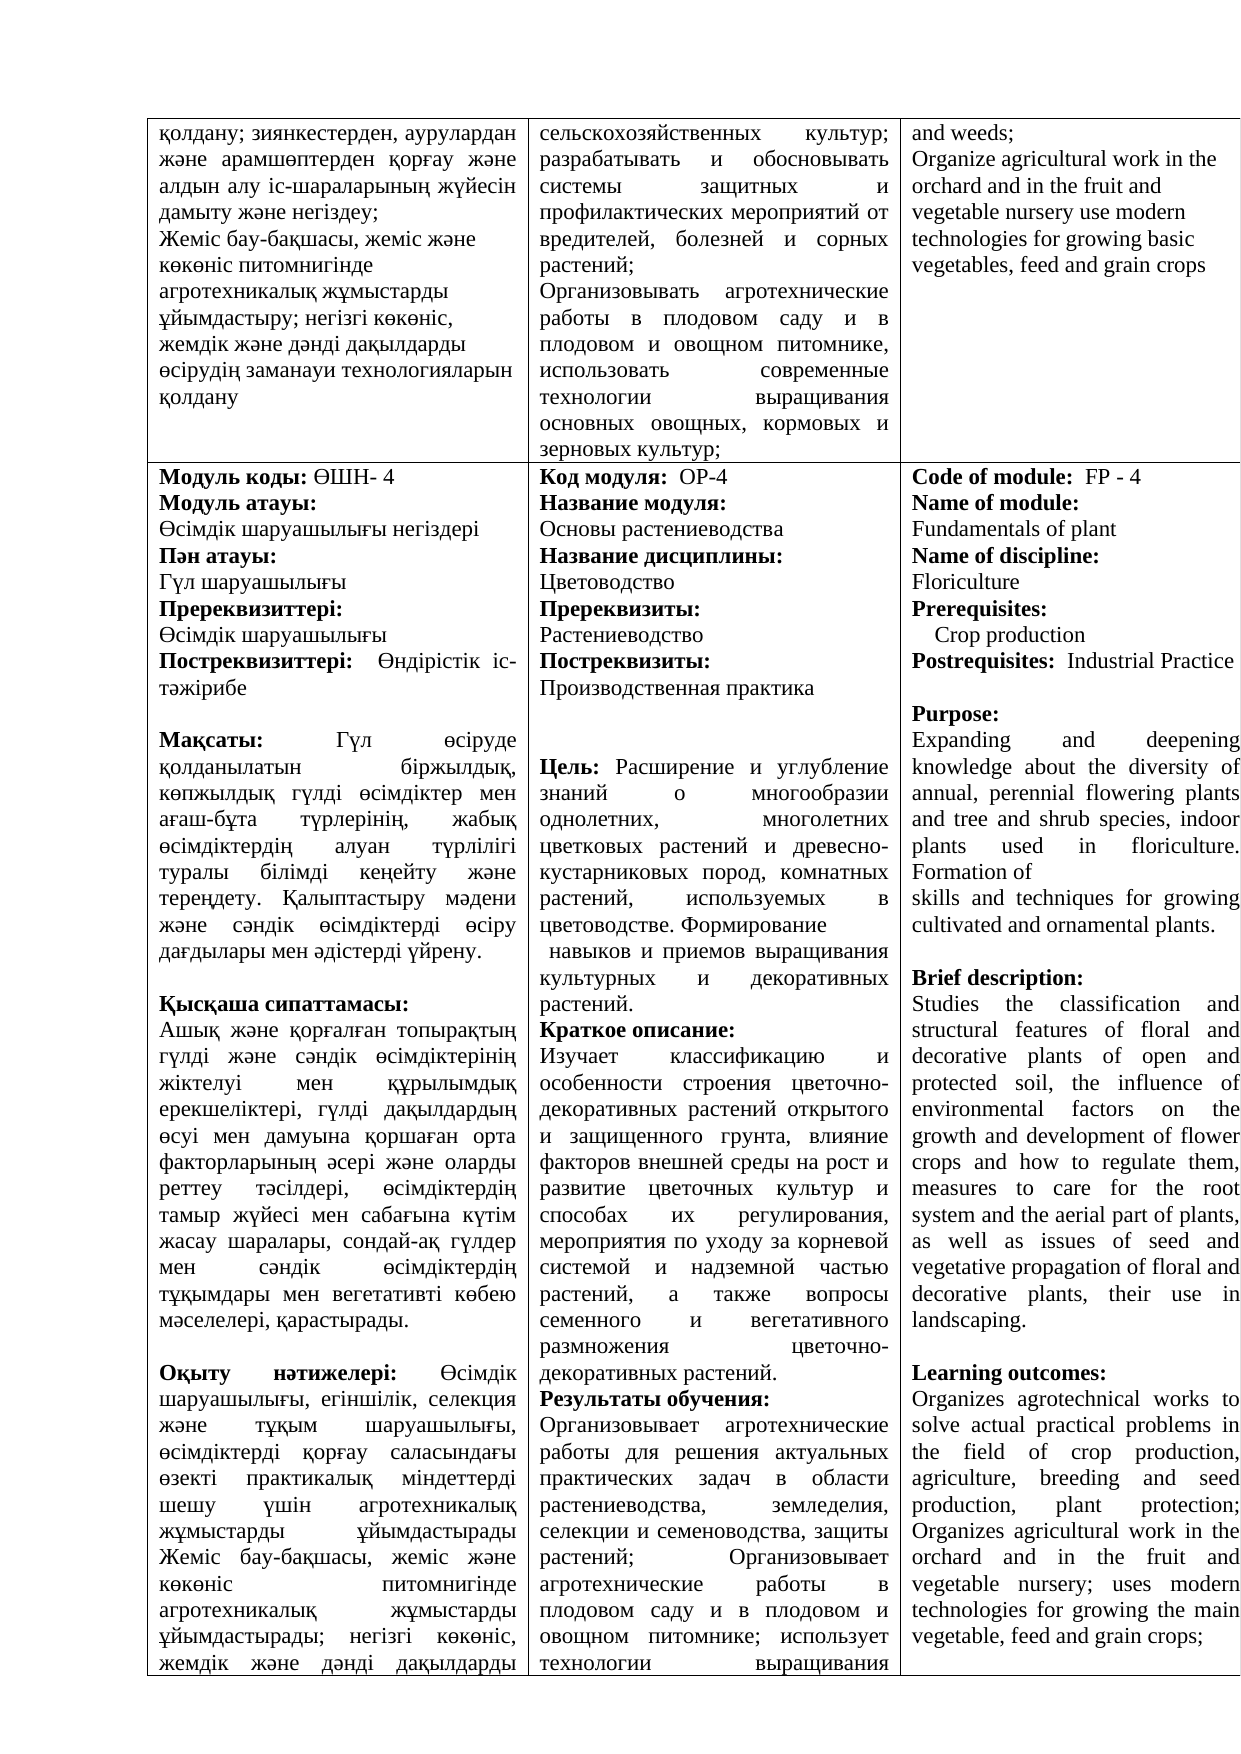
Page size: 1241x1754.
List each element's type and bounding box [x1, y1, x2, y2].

table_cell [148, 463, 528, 1675]
table_cell [529, 463, 900, 1675]
table_cell [148, 119, 528, 462]
table_cell [901, 119, 1240, 462]
table_cell [529, 119, 900, 462]
table_cell [901, 463, 1240, 1675]
